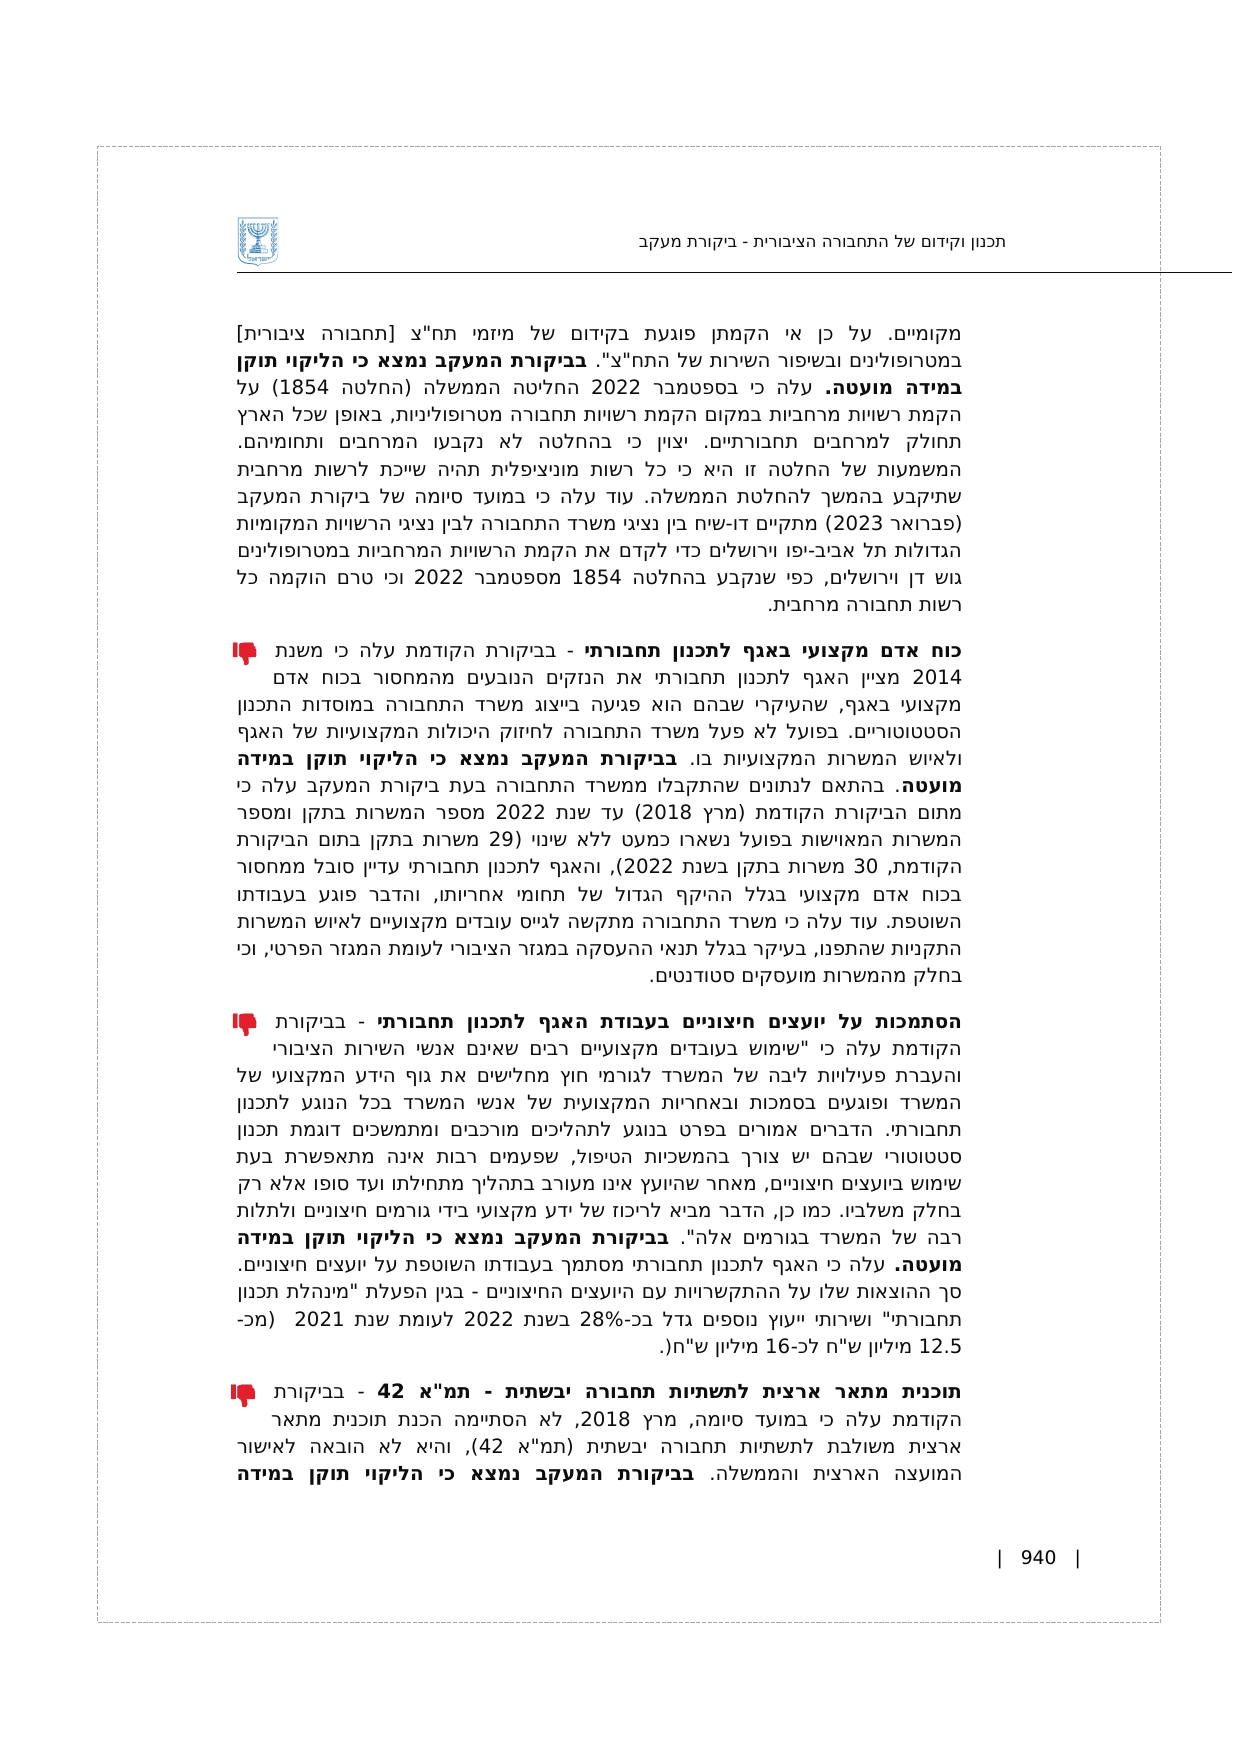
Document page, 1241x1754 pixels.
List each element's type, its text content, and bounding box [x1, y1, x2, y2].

picture [230, 1382, 255, 1407]
text הסתמכות על יועצים חיצוניים בעבודת האגף לתכנון תחבורתי - בביקורת הקודמת עלה כי "שימוש בעובדים מקצועיים רבים שאינם אנשי השירות הציבורי והעברת פעילויות ליבה של המשרד לגורמי חוץ מחלישים את גוף הידע המקצועי של המשרד ופוגעים בסמכות ובאחריות המקצועית של אנשי המשרד בכל הנוגע לתכנון תחבורתי. הדברים אמורים בפרט בנוגע לתהליכים מורכבים ומתמשכים דוגמת תכנון סטטוטורי שבהם יש צורך בהמשכיות הטיפול, שפעמים רבות אינה מתאפשרת בעת שימוש ביועצים חיצוניים, מאחר שהיועץ אינו מעורב בתהליך מתחילתו ועד סופו אלא רק בחלק משלביו. כמו כן, הדבר מביא לריכוז של ידע מקצועי בידי גורמים חיצוניים ולתלות רבה של המשרד בגורמים אלה". בביקורת המעקב נמצא כי הליקוי תוקן במידה מועטה. עלה כי האגף לתכנון תחבורתי מסתמך בעבודתו השוטפת על יועצים חיצוניים. סך ההוצאות שלו על ההתקשרויות עם היועצים החיצוניים - בגין הפעלת "מינהלת תכנון תחבורתי" ושירותי ייעוץ נוספים גדל בכ-28% בשנת 2022 לעומת שנת 2021 (מכ-12.5 מיליון ש"ח לכ-16 מיליון ש"ח(. [236, 1006, 963, 1358]
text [236, 319, 963, 617]
picture [231, 640, 256, 666]
picture [231, 1011, 256, 1036]
text כוח אדם מקצועי באגף לתכנון תחבורתי - בביקורת הקודמת עלה כי משנת 2014 מציין האגף לתכנון תחבורתי את הנזקים הנובעים מהמחסור בכוח אדם מקצועי באגף, שהעיקרי שבהם הוא פגיעה בייצוג משרד התחבורה במוסדות התכנון הסטטוטוריים. בפועל לא פעל משרד התחבורה לחיזוק היכולות המקצועיות של האגף ולאיוש המשרות המקצועיות בו. בביקורת המעקב נמצא כי הליקוי תוקן במידה מועטה. בהתאם לנתונים שהתקבלו ממשרד התחבורה בעת ביקורת המעקב עלה כי מתום הביקורת הקודמת (מרץ 2018) עד שנת 2022 מספר המשרות בתקן ומספר המשרות המאוישות בפועל נשארו כמעט ללא שינוי (29 משרות בתקן בתום הביקורת הקודמת, 30 משרות בתקן בשנת 2022), והאגף לתכנון תחבורתי עדיין סובל ממחסור בכוח אדם מקצועי בגלל ההיקף הגדול של תחומי אחריותו, והדבר פוגע בעבודתו השוטפת. עוד עלה כי משרד התחבורה מתקשה לגייס עובדים מקצועיים לאיוש המשרות התקניות שהתפנו, בעיקר בגלל תנאי ההעסקה במגזר הציבורי לעומת המגזר הפרטי, וכי בחלק מהמשרות מועסקים סטודנטים. [236, 636, 963, 988]
